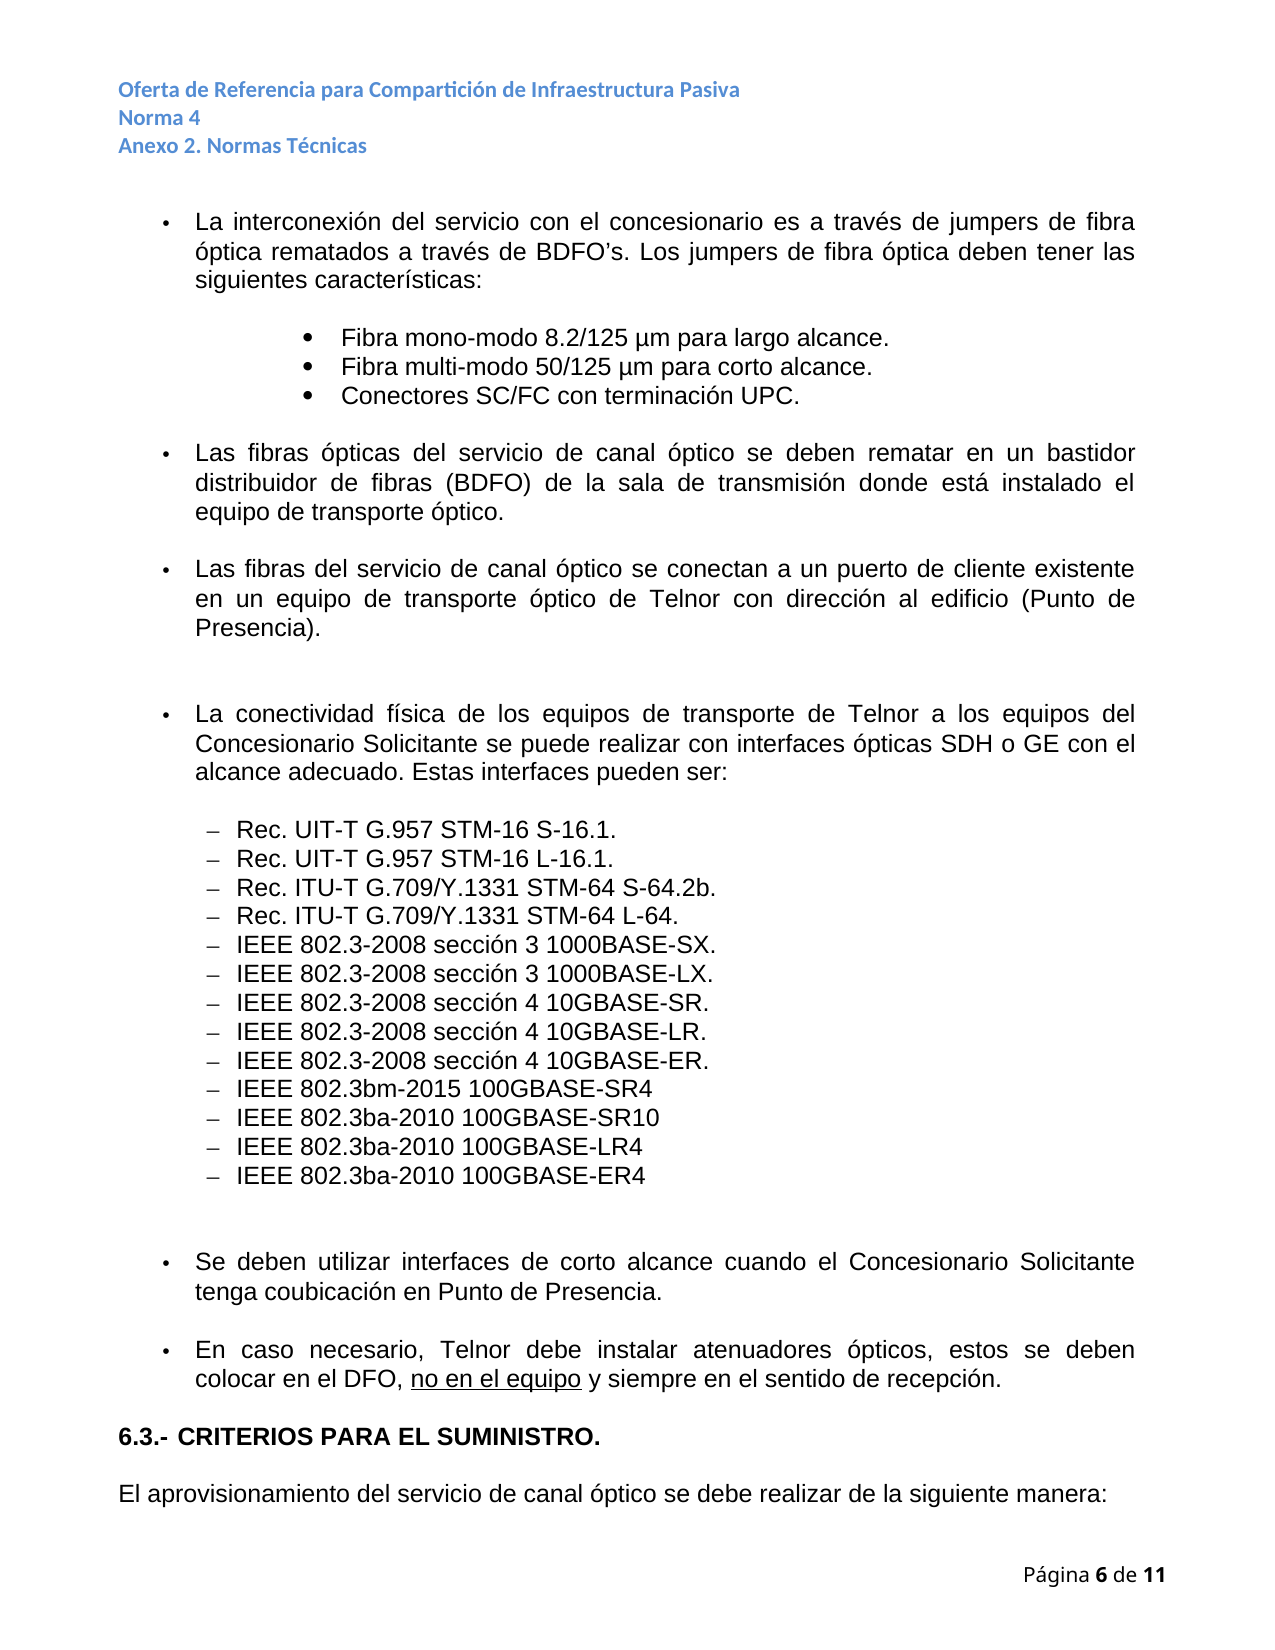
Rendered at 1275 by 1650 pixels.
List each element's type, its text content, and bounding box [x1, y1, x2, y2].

list IEEE 802.3-2008 sección 4 10GBASE-LR. [207, 1017, 1137, 1046]
list Las fibras del servicio de canal óptico se conectan a un puerto de cliente existente en un equipo de transporte óptico de Telnor con dirección al edificio (Punto de Presencia). [159, 554, 1137, 641]
list En caso necesario, Telnor debe instalar atenuadores ópticos, estos se deben colocar en el DFO, no en el equipo y siempre en el sentido de recepción. [159, 1334, 1137, 1393]
list IEEE 802.3-2008 sección 4 10GBASE-ER. [207, 1046, 1137, 1074]
text El aprovisionamiento del servicio de canal óptico se debe realizar de la siguiente manera: [118, 1479, 1166, 1508]
list Conectores SC/FC con terminación UPC. [303, 381, 1137, 409]
list Rec. ITU-T G.709/Y.1331 STM-64 L-64. [207, 901, 1137, 930]
list IEEE 802.3-2008 sección 3 1000BASE-SX. [207, 930, 1137, 959]
list Fibra multi-modo 50/125 µm para corto alcance. [303, 352, 1137, 381]
list Se deben utilizar interfaces de corto alcance cuando el Concesionario Solicitante tenga coubicación en Punto de Presencia. [159, 1247, 1137, 1306]
list Rec. UIT-T G.957 STM-16 S-16.1. [207, 815, 1137, 844]
list IEEE 802.3-2008 sección 3 1000BASE-LX. [207, 959, 1137, 988]
list Rec. ITU-T G.709/Y.1331 STM-64 S-64.2b. [207, 872, 1137, 901]
list IEEE 802.3-2008 sección 4 10GBASE-SR. [207, 988, 1137, 1017]
list IEEE 802.3ba-2010 100GBASE-ER4 [207, 1161, 1137, 1190]
list La conectividad física de los equipos de transporte de Telnor a los equipos del Concesionario Solicitante se puede realizar con interfaces ópticas SDH o GE con el alcance adecuado. Estas interfaces pueden ser: [159, 699, 1137, 786]
list Rec. UIT-T G.957 STM-16 L-16.1. [207, 844, 1137, 872]
subtitle CRITERIOS PARA EL SUMINISTRO. [118, 1422, 1166, 1451]
list IEEE 802.3ba-2010 100GBASE-SR10 [207, 1103, 1137, 1132]
list Fibra mono-modo 8.2/125 µm para largo alcance. [303, 323, 1137, 352]
list Las fibras ópticas del servicio de canal óptico se deben rematar en un bastidor distribuidor de fibras (BDFO) de la sala de transmisión donde está instalado el equipo de transporte óptico. [159, 438, 1137, 525]
list IEEE 802.3bm-2015 100GBASE-SR4 [207, 1074, 1137, 1103]
list IEEE 802.3ba-2010 100GBASE-LR4 [207, 1132, 1137, 1161]
list La interconexión del servicio con el concesionario es a través de jumpers de fibra óptica rematados a través de BDFO’s. Los jumpers de fibra óptica deben tener las siguientes características: [159, 207, 1137, 294]
